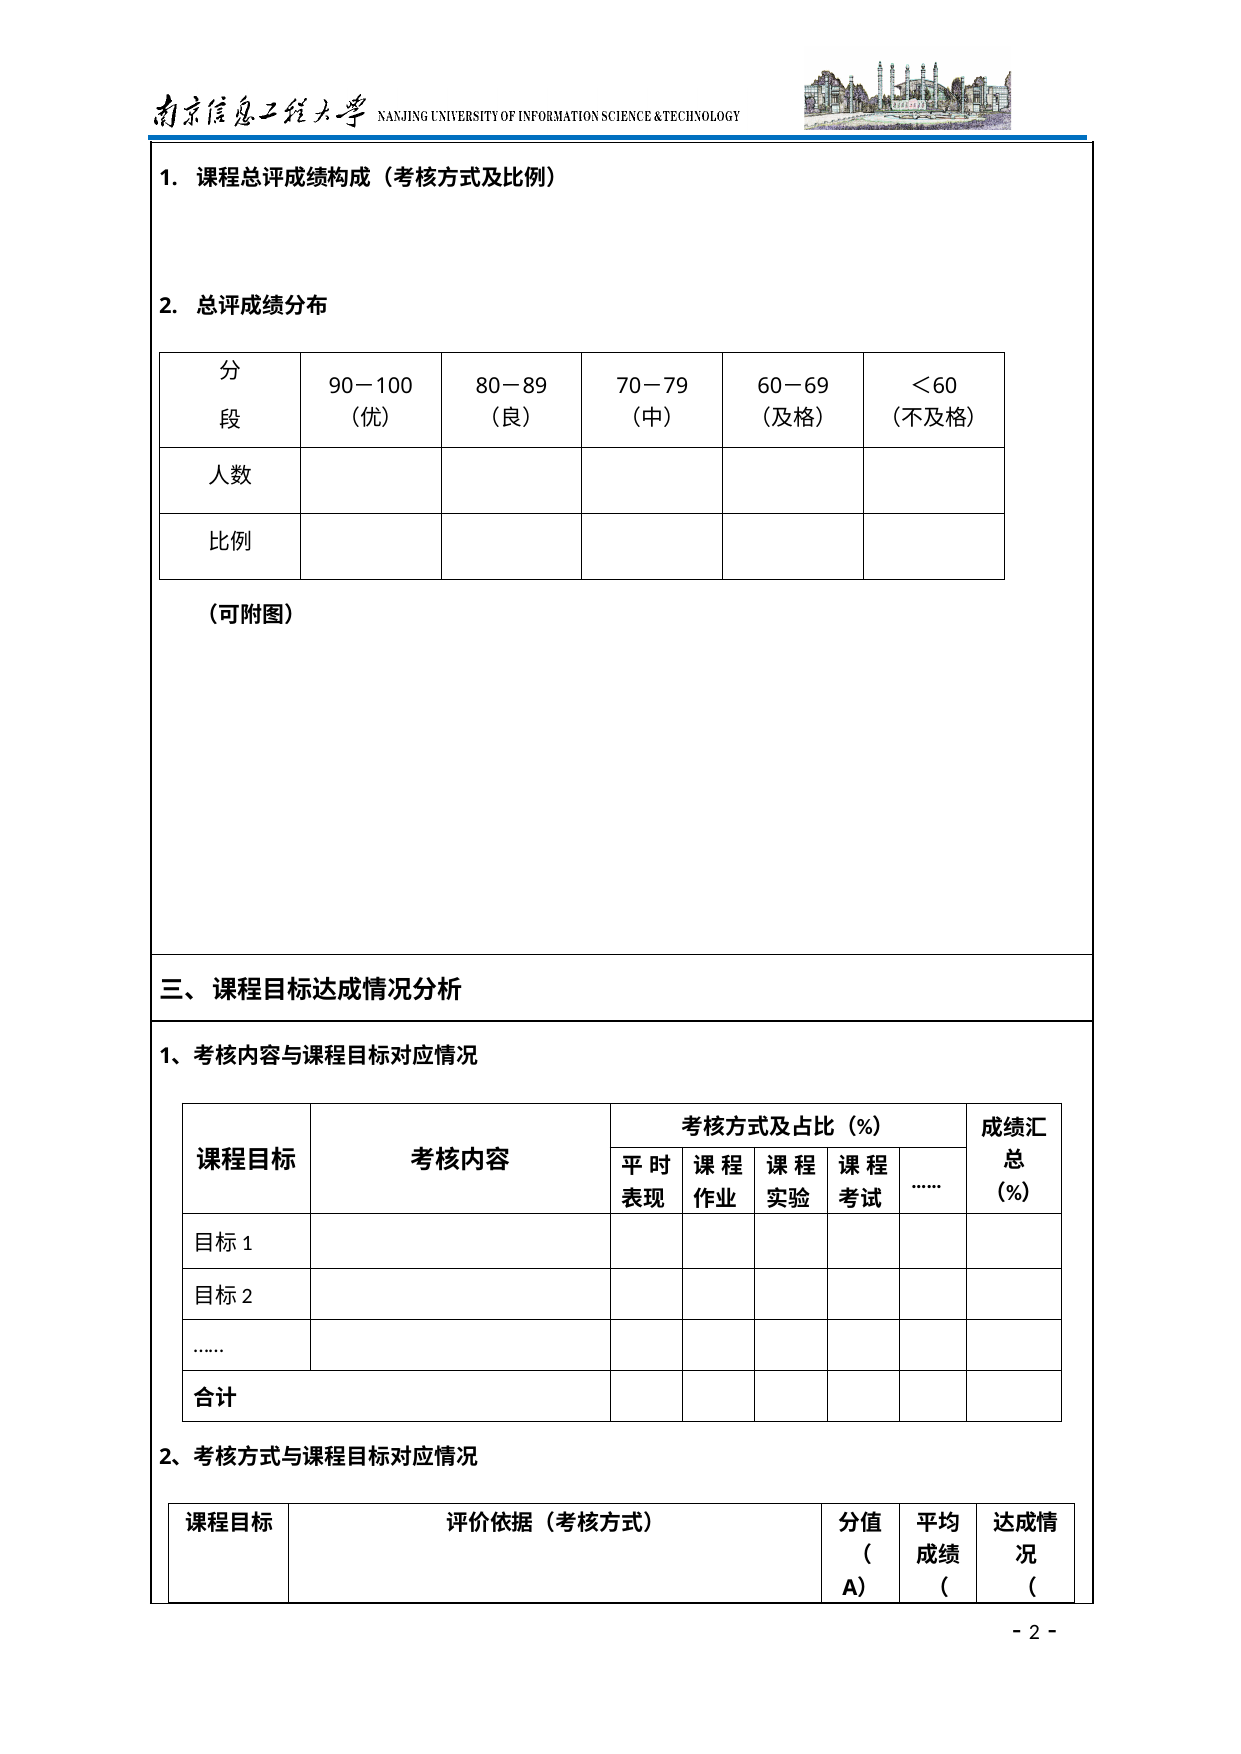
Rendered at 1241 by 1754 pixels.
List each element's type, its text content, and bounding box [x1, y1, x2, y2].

picture [804, 46, 1012, 130]
table_cell 课程总评成绩构成（考核方式及比例） 总评成绩分布 （可附图） [152, 143, 1092, 953]
table_cell 课程目标达成情况分析 [152, 955, 1092, 1020]
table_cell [152, 1022, 1092, 1603]
